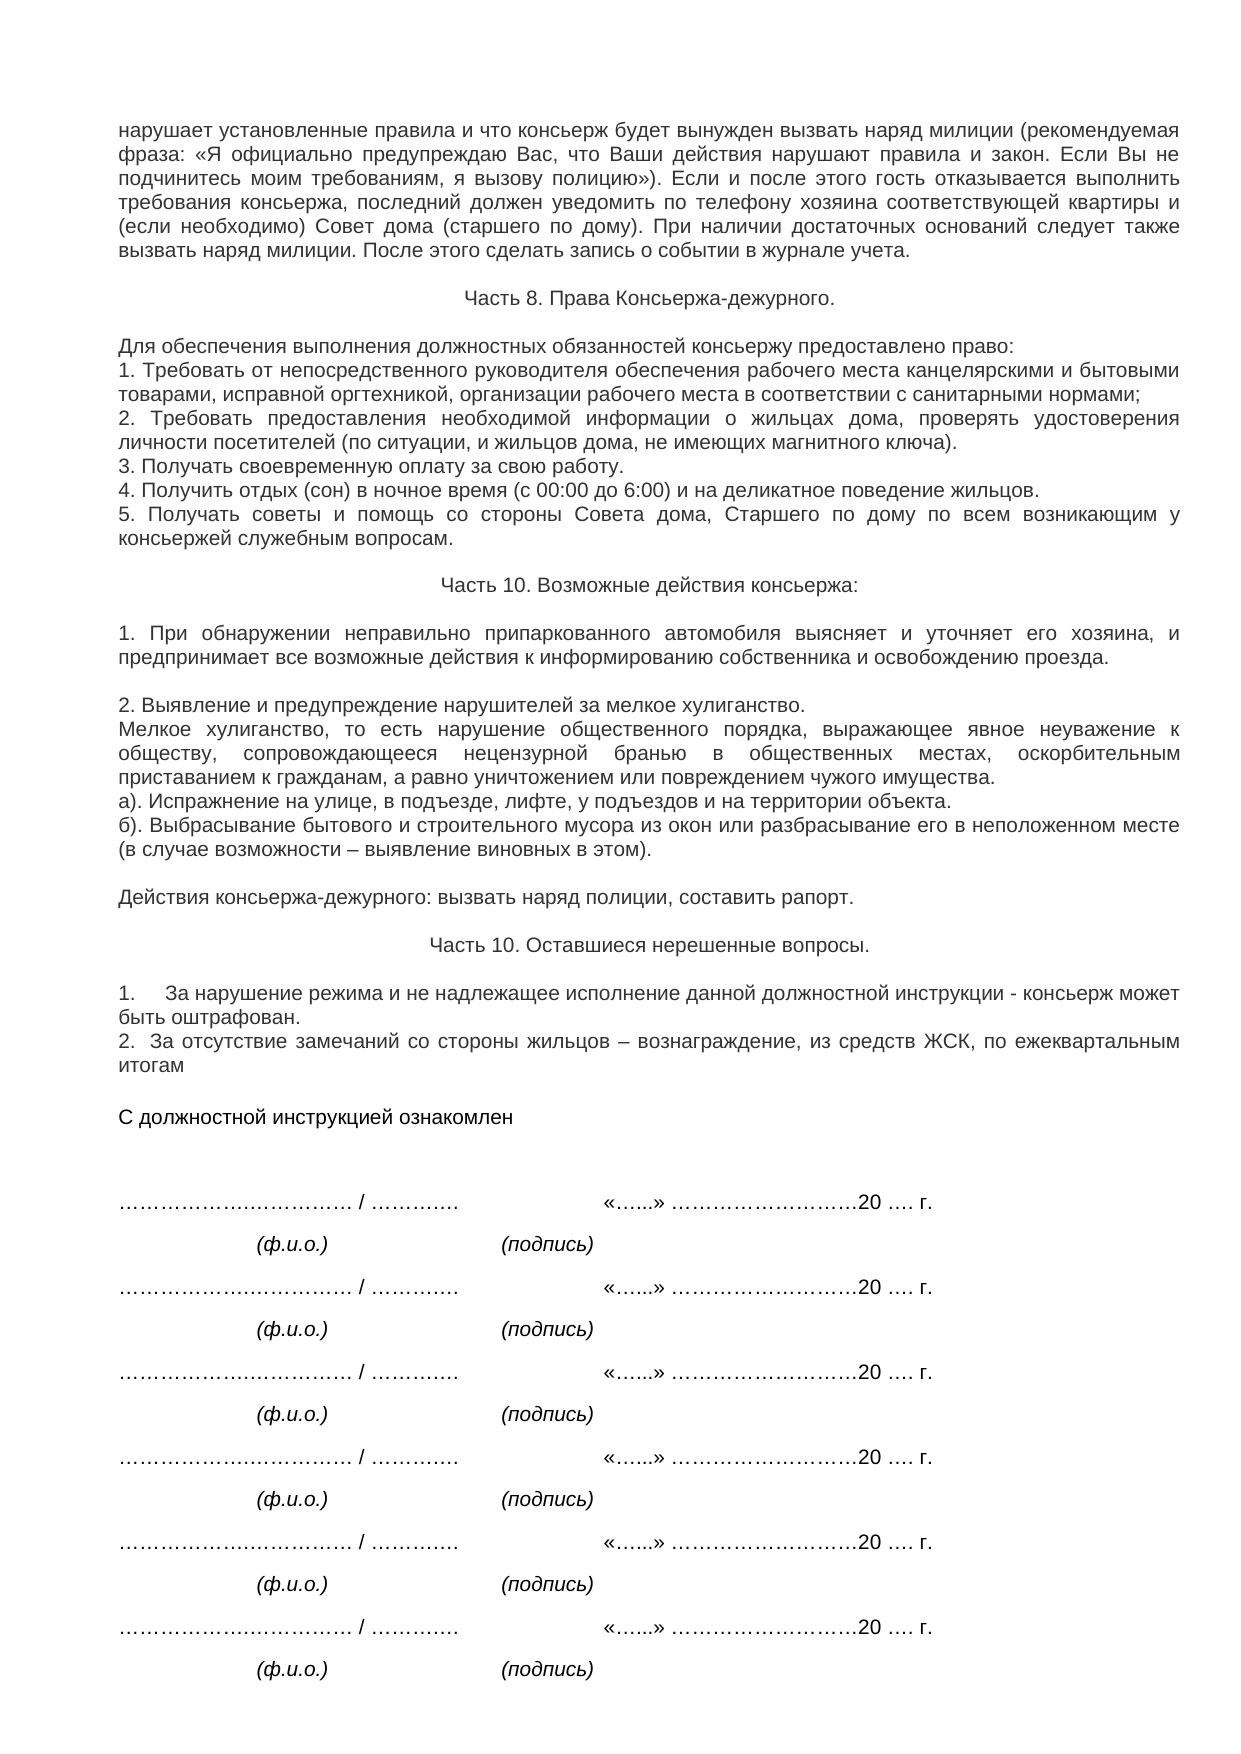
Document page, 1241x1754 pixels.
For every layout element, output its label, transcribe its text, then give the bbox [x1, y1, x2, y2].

text 4. Получить отдых (сон) в ночное время (с 00:00 до 6:00) и на деликатное поведение жильцов. [118, 477, 1181, 501]
text (ф.и.о.) (подпись) [118, 1487, 1181, 1511]
text 2. Требовать предоставления необходимой информации о жильцах дома, проверять удостоверения личности посетителей (по ситуации, и жильцов дома, не имеющих магнитного ключа). [118, 406, 1181, 453]
text Действия консьержа-дежурного: вызвать наряд полиции, составить рапорт. [118, 885, 1181, 909]
text 5. Получать советы и помощь со стороны Совета дома, Старшего по дому по всем возникающим у консьержей служебным вопросам. [118, 501, 1181, 549]
text (ф.и.о.) (подпись) [118, 1317, 1181, 1341]
text 3. Получать своевременную оплату за свою работу. [118, 453, 1181, 477]
text Для обеспечения выполнения должностных обязанностей консьержу предоставлено право: [118, 334, 1181, 358]
text С должностной инструкцией ознакомлен [118, 1076, 1181, 1129]
text 2. За отсутствие замечаний со стороны жильцов – вознаграждение, из средств ЖСК, по ежеквартальным итогам [118, 1028, 1181, 1076]
text 2. Выявление и предупреждение нарушителей за мелкое хулиганство. [118, 693, 1181, 717]
text Часть 10. Оставшиеся нерешенные вопросы. [118, 933, 1181, 957]
text (ф.и.о.) (подпись) [118, 1657, 1181, 1681]
text ……………….…………… / ……….… «…...» ………………………20 …. г. [118, 1275, 1181, 1299]
text 1. За нарушение режима и не надлежащее исполнение данной должностной инструкции - консьерж может быть оштрафован. [118, 981, 1181, 1028]
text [118, 118, 1181, 262]
text ……………….…………… / ……….… «…...» ………………………20 …. г. [118, 1530, 1181, 1554]
text ……………….…………… / ……….… «…...» ………………………20 …. г. [118, 1615, 1181, 1639]
text (ф.и.о.) (подпись) [118, 1232, 1181, 1256]
text а). Испражнение на улице, в подъезде, лифте, у подъездов и на территории объекта. [118, 789, 1181, 813]
text ……………….…………… / ……….… «…...» ………………………20 …. г. [118, 1190, 1181, 1214]
text 1. Требовать от непосредственного руководителя обеспечения рабочего места канцелярскими и бытовыми товарами, исправной оргтехникой, организации рабочего места в соответствии с санитарными нормами; [118, 358, 1181, 406]
text б). Выбрасывание бытового и строительного мусора из окон или разбрасывание его в неположенном месте (в случае возможности – выявление виновных в этом). [118, 813, 1181, 861]
text Часть 10. Возможные действия консьержа: [118, 573, 1181, 597]
text (ф.и.о.) (подпись) [118, 1572, 1181, 1596]
text 1. При обнаружении неправильно припаркованного автомобиля выясняет и уточняет его хозяина, и предпринимает все возможные действия к информированию собственника и освобождению проезда. [118, 621, 1181, 669]
text Мелкое хулиганство, то есть нарушение общественного порядка, выражающее явное неуважение к обществу, сопровождающееся нецензурной бранью в общественных местах, оскорбительным приставанием к гражданам, а равно уничтожением или повреждением чужого имущества. [118, 717, 1181, 789]
text (ф.и.о.) (подпись) [118, 1402, 1181, 1426]
text Часть 8. Права Консьержа-дежурного. [118, 286, 1181, 310]
text ……………….…………… / ……….… «…...» ………………………20 …. г. [118, 1445, 1181, 1469]
text ……………….…………… / ……….… «…...» ………………………20 …. г. [118, 1360, 1181, 1384]
